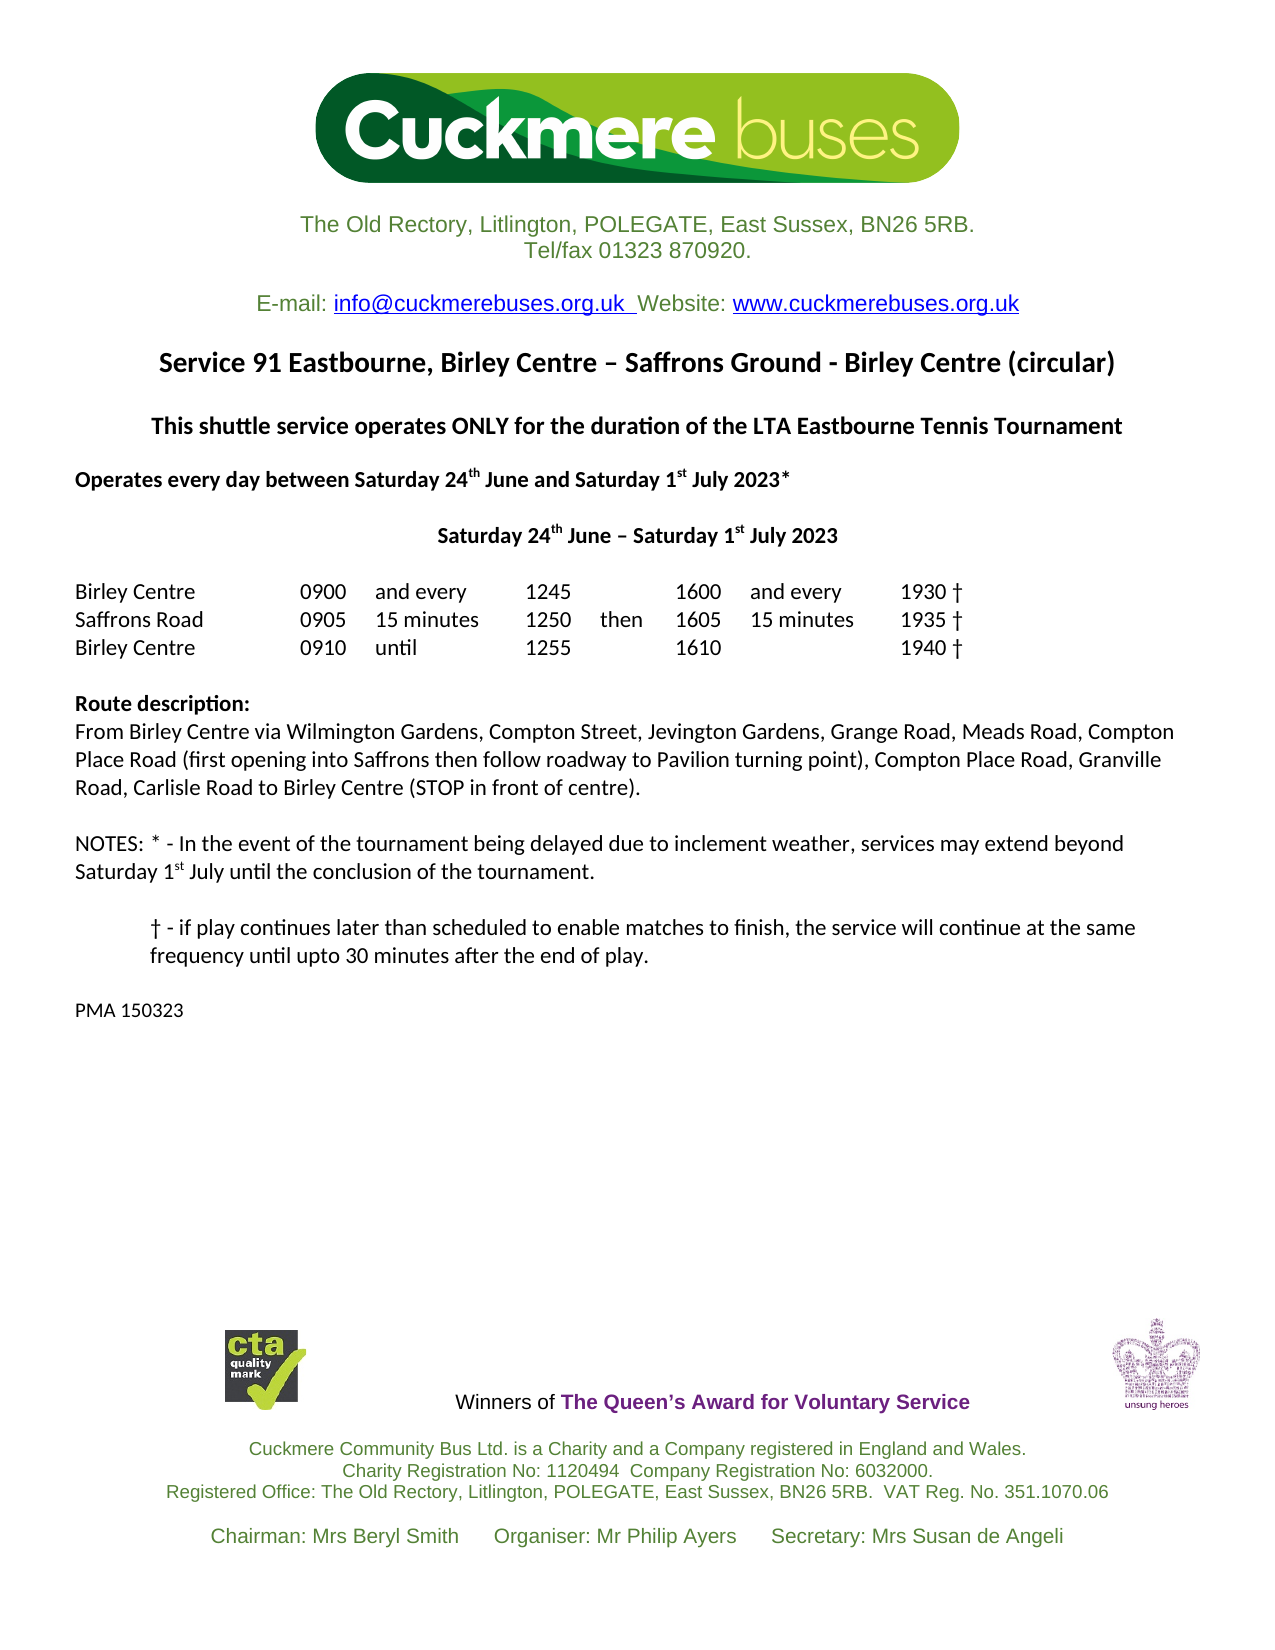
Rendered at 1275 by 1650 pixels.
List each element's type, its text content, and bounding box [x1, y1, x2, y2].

text PMA 150323 [75, 997, 1200, 1023]
picture [225, 1330, 307, 1410]
picture [1112, 1318, 1200, 1410]
text Saffrons Road 0905 15 minutes 1250 then 1605 15 minutes 1935 † [75, 605, 1200, 633]
text Route description: [75, 689, 1200, 717]
text Birley Centre 0900 and every 1245 1600 and every 1930 † [75, 577, 1200, 605]
text NOTES: * - In the event of the tournament being delayed due to inclement weather, services may extend beyond Saturday 1st July until the conclusion of the tournament. [75, 829, 1200, 885]
text Saturday 24th June – Saturday 1st July 2023 [75, 521, 1200, 549]
text Operates every day between Saturday 24th June and Saturday 1st July 2023* [75, 465, 1200, 493]
text From Birley Centre via Wilmington Gardens, Compton Street, Jevington Gardens, Grange Road, Meads Road, Compton Place Road (first opening into Saffrons then follow roadway to Pavilion turning point), Compton Place Road, Granville Road, Carlisle Road to Birley Centre (STOP in front of centre). [75, 717, 1200, 801]
text † - if play continues later than scheduled to enable matches to finish, the service will continue at the same frequency until upto 30 minutes after the end of play. [150, 913, 1200, 969]
text Service 91 Eastbourne, Birley Centre – Saffrons Ground - Birley Centre (circular) [75, 344, 1200, 380]
picture [315, 73, 960, 183]
text This shuttle service operates ONLY for the duration of the LTA Eastbourne Tennis Tournament [75, 410, 1200, 441]
text Birley Centre 0910 until 1255 1610 1940 † [75, 633, 1200, 661]
